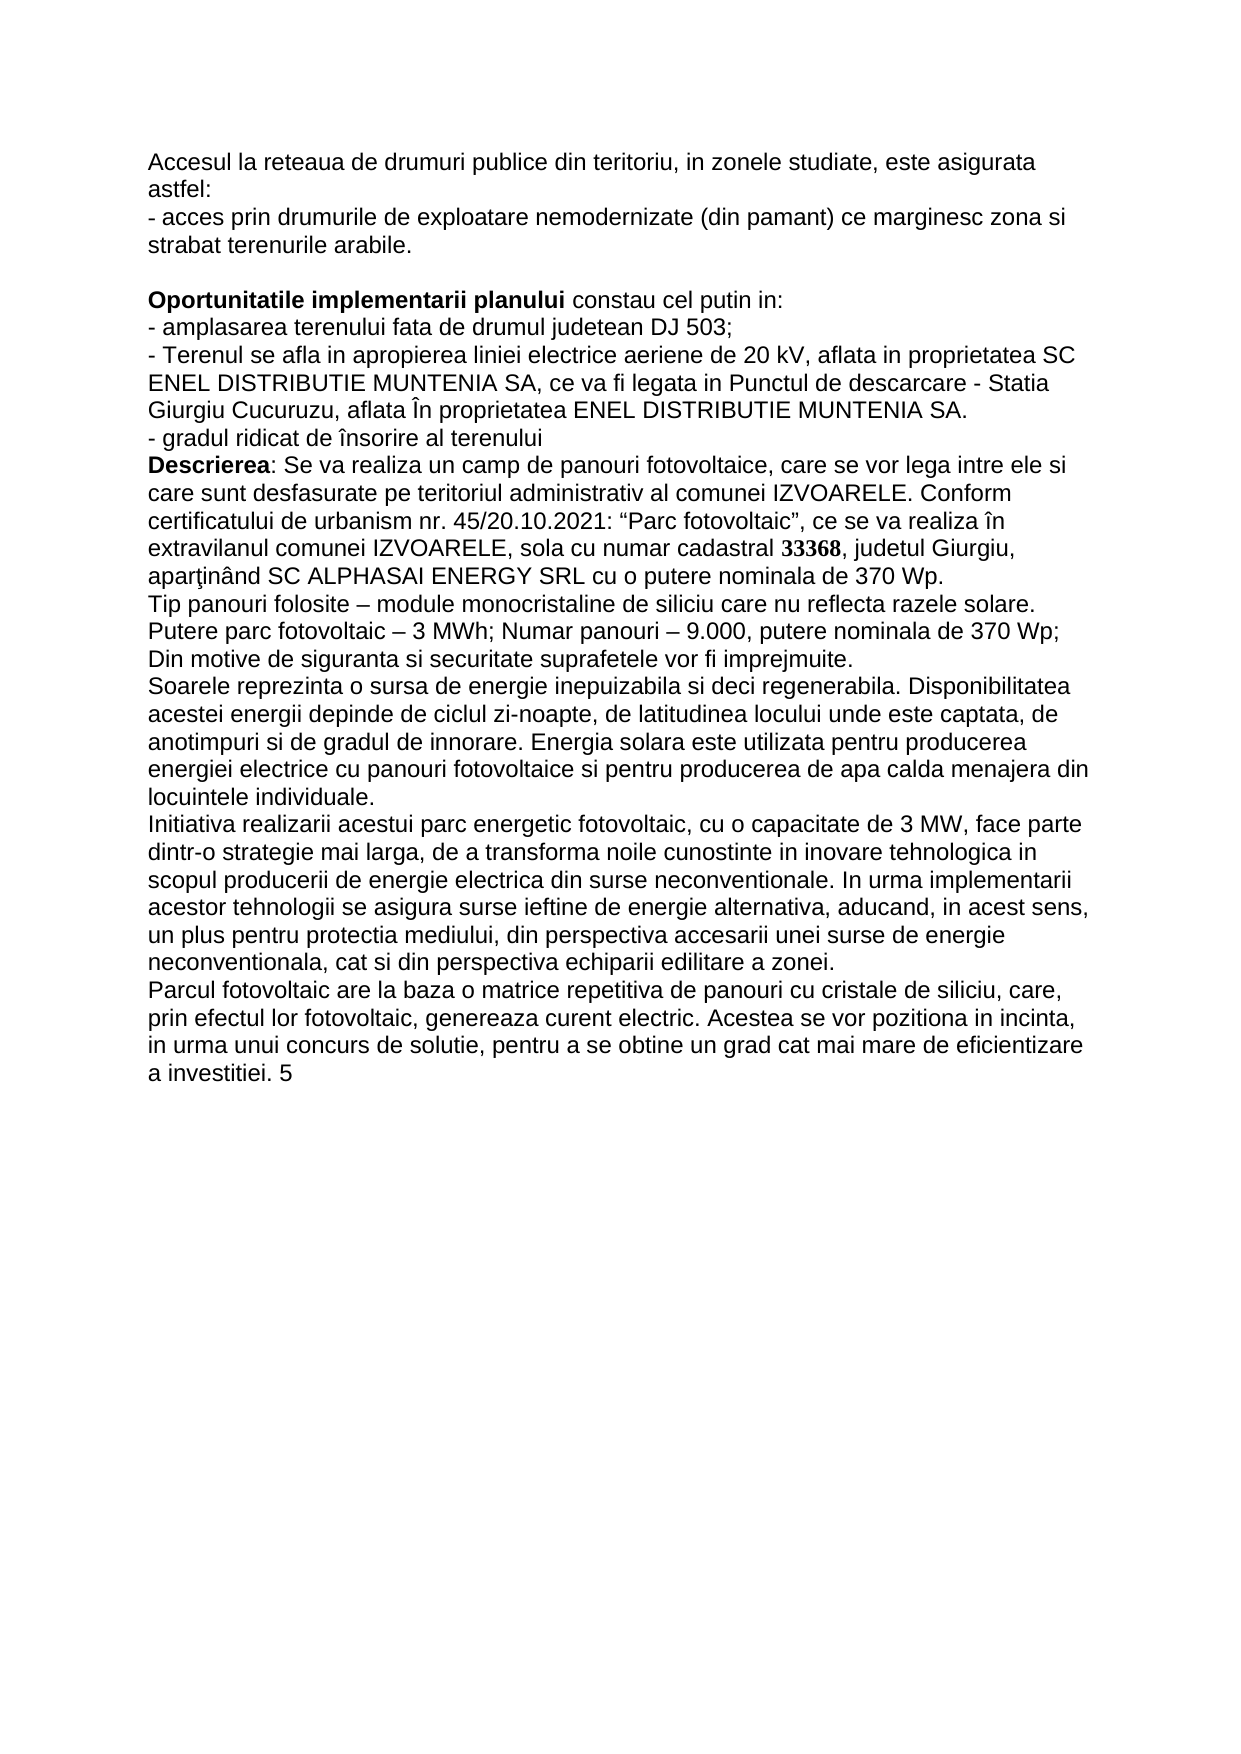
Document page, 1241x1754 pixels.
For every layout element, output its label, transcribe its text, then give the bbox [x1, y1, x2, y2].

text Accesul la reteaua de drumuri publice din teritoriu, in zonele studiate, este asigurata astfel: [148, 148, 1093, 203]
text Tip panouri folosite – module monocristaline de siliciu care nu reflecta razele solare. [148, 589, 1093, 617]
text Oportunitatile implementarii planului constau cel putin in: [148, 286, 1093, 313]
text - amplasarea terenului fata de drumul judetean DJ 503; [148, 313, 1093, 341]
text - acces prin drumurile de exploatare nemodernizate (din pamant) ce marginesc zona si strabat terenurile arabile. [148, 203, 1093, 258]
text Descrierea: Se va realiza un camp de panouri fotovoltaice, care se vor lega intre ele si care sunt desfasurate pe teritoriul administrativ al comunei IZVOARELE. Conform certificatului de urbanism nr. 45/20.10.2021: “Parc fotovoltaic”, ce se va realiza în extravilanul comunei IZVOARELE, sola cu numar cadastral 33368, judetul Giurgiu, aparţinând SC ALPHASAI ENERGY SRL cu o putere nominala de 370 Wp. [148, 451, 1093, 589]
text - gradul ridicat de însorire al terenului [148, 424, 1093, 451]
text Parcul fotovoltaic are la baza o matrice repetitiva de panouri cu cristale de siliciu, care, prin efectul lor fotovoltaic, genereaza curent electric. Acestea se vor pozitiona in incinta, in urma unui concurs de solutie, pentru a se obtine un grad cat mai mare de eficientizare a investitiei. 5 [148, 976, 1093, 1086]
text Din motive de siguranta si securitate suprafetele vor fi imprejmuite. [148, 645, 1093, 672]
text Putere parc fotovoltaic – 3 MWh; Numar panouri – 9.000, putere nominala de 370 Wp; [148, 617, 1093, 645]
text Initiativa realizarii acestui parc energetic fotovoltaic, cu o capacitate de 3 MW, face parte dintr-o strategie mai larga, de a transforma noile cunostinte in inovare tehnologica in scopul producerii de energie electrica din surse neconventionale. In urma implementarii acestor tehnologii se asigura surse ieftine de energie alternativa, aducand, in acest sens, un plus pentru protectia mediului, din perspectiva accesarii unei surse de energie neconventionala, cat si din perspectiva echiparii edilitare a zonei. [148, 810, 1093, 976]
text - Terenul se afla in apropierea liniei electrice aeriene de 20 kV, aflata in proprietatea SC ENEL DISTRIBUTIE MUNTENIA SA, ce va fi legata in Punctul de descarcare - Statia Giurgiu Cucuruzu, aflata În proprietatea ENEL DISTRIBUTIE MUNTENIA SA. [148, 341, 1093, 424]
text Soarele reprezinta o sursa de energie inepuizabila si deci regenerabila. Disponibilitatea acestei energii depinde de ciclul zi-noapte, de latitudinea locului unde este captata, de anotimpuri si de gradul de innorare. Energia solara este utilizata pentru producerea energiei electrice cu panouri fotovoltaice si pentru producerea de apa calda menajera din locuintele individuale. [148, 672, 1093, 810]
